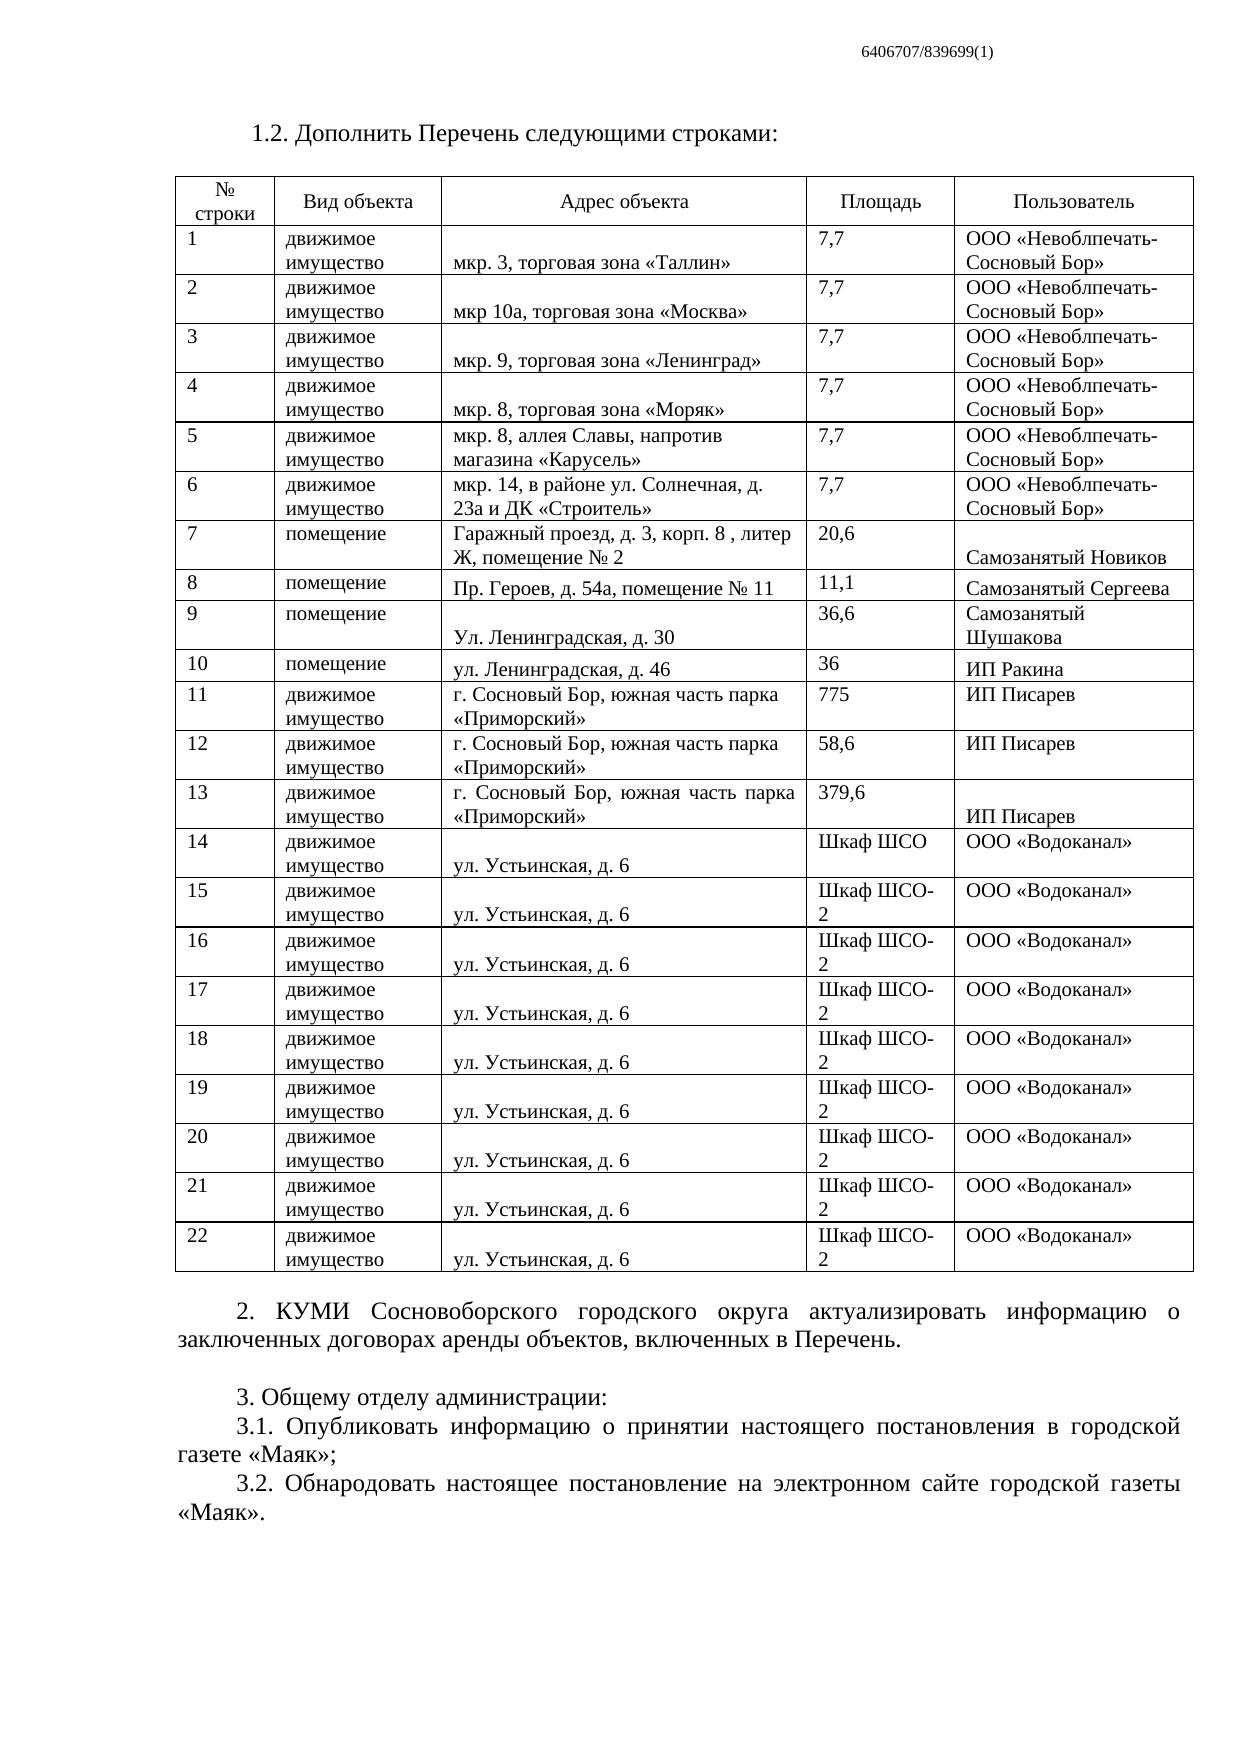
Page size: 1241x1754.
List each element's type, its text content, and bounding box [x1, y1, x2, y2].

table_cell 6 [176, 472, 274, 520]
table_cell движимое имущество [275, 373, 441, 421]
table_cell 3 [176, 324, 274, 372]
table_cell движимое имущество [275, 1124, 441, 1172]
table_cell 1 [176, 226, 274, 274]
table_cell помещение [275, 601, 441, 649]
table_cell движимое имущество [275, 682, 441, 730]
table_cell 19 [176, 1075, 274, 1123]
table_cell движимое имущество [275, 731, 441, 779]
table_cell ООО «Невоблпечать-Сосновый Бор» [955, 373, 1193, 421]
table_cell 13 [176, 780, 274, 828]
table_cell ИП Писарев [955, 731, 1193, 779]
table_cell ул. Устьинская, д. 6 [442, 829, 806, 877]
table_cell движимое имущество [275, 324, 441, 372]
table_cell Шкаф ШСО-2 [807, 928, 954, 976]
table_cell ООО «Водоканал» [955, 829, 1193, 877]
table_cell ООО «Невоблпечать-Сосновый Бор» [955, 423, 1193, 471]
table_cell 15 [176, 878, 274, 926]
table_cell движимое имущество [275, 829, 441, 877]
table_cell 21 [176, 1173, 274, 1221]
text 3. Общему отделу администрации: [177, 1382, 1181, 1411]
table_header № строки [176, 177, 274, 225]
table_cell мкр. 8, аллея Славы, напротив магазина «Карусель» [442, 423, 806, 471]
table_cell ООО «Водоканал» [955, 1026, 1193, 1074]
table_cell Шкаф ШСО [807, 829, 954, 877]
table_cell ул. Устьинская, д. 6 [442, 1223, 806, 1271]
table_cell 2 [176, 275, 274, 323]
table_cell Шкаф ШСО-2 [807, 1173, 954, 1221]
table_header Вид объекта [275, 177, 441, 225]
table_cell ООО «Невоблпечать-Сосновый Бор» [955, 324, 1193, 372]
table_cell ООО «Водоканал» [955, 928, 1193, 976]
table_cell ООО «Водоканал» [955, 878, 1193, 926]
table_cell 7,7 [807, 324, 954, 372]
table_cell г. Сосновый Бор, южная часть парка «Приморский» [442, 682, 806, 730]
table_cell помещение [275, 650, 441, 681]
table_cell 379,6 [807, 780, 954, 828]
table_cell Самозанятый Шушакова [955, 601, 1193, 649]
text 2. КУМИ Сосновоборского городского округа актуализировать информацию о заключенных договорах аренды объектов, включенных в Перечень. [177, 1296, 1181, 1353]
table_cell мкр. 3, торговая зона «Таллин» [442, 226, 806, 274]
table_cell 12 [176, 731, 274, 779]
table_cell г. Сосновый Бор, южная часть парка «Приморский» [442, 731, 806, 779]
table_cell Самозанятый Сергеева [955, 570, 1193, 600]
table_cell ул. Устьинская, д. 6 [442, 1173, 806, 1221]
table_cell 5 [176, 423, 274, 471]
table_cell Ул. Ленинградская, д. 30 [442, 601, 806, 649]
table_cell 9 [176, 601, 274, 649]
table_cell 11 [176, 682, 274, 730]
table_cell Шкаф ШСО-2 [807, 977, 954, 1025]
table_cell 58,6 [807, 731, 954, 779]
table_cell движимое имущество [275, 275, 441, 323]
table_cell ул. Устьинская, д. 6 [442, 977, 806, 1025]
table_cell 14 [176, 829, 274, 877]
table_cell г. Сосновый Бор, южная часть парка «Приморский» [442, 780, 806, 828]
table_cell ул. Устьинская, д. 6 [442, 1075, 806, 1123]
table_header Площадь [807, 177, 954, 225]
table_cell движимое имущество [275, 472, 441, 520]
table_cell ООО «Водоканал» [955, 1075, 1193, 1123]
table_cell 11,1 [807, 570, 954, 600]
table_cell помещение [275, 521, 441, 569]
table_cell 7,7 [807, 423, 954, 471]
table_cell 4 [176, 373, 274, 421]
table_cell ООО «Водоканал» [955, 1223, 1193, 1271]
text 1.2. Дополнить Перечень следующими строками: [177, 118, 1181, 147]
table_cell движимое имущество [275, 977, 441, 1025]
table_cell Шкаф ШСО-2 [807, 878, 954, 926]
table_header Пользователь [955, 177, 1193, 225]
table_cell ООО «Водоканал» [955, 1173, 1193, 1221]
table_cell 7,7 [807, 226, 954, 274]
table_cell 7 [176, 521, 274, 569]
table_cell мкр. 8, торговая зона «Моряк» [442, 373, 806, 421]
table_cell ООО «Водоканал» [955, 977, 1193, 1025]
table_cell Шкаф ШСО-2 [807, 1026, 954, 1074]
table_cell ООО «Водоканал» [955, 1124, 1193, 1172]
table_cell 18 [176, 1026, 274, 1074]
table_cell 7,7 [807, 275, 954, 323]
table_cell мкр 10а, торговая зона «Москва» [442, 275, 806, 323]
table_cell 20 [176, 1124, 274, 1172]
table_cell 36 [807, 650, 954, 681]
table_cell ИП Писарев [955, 682, 1193, 730]
table_cell Шкаф ШСО-2 [807, 1075, 954, 1123]
table_cell Самозанятый Новиков [955, 521, 1193, 569]
table_cell движимое имущество [275, 226, 441, 274]
table_cell 10 [176, 650, 274, 681]
table_cell ул. Устьинская, д. 6 [442, 1124, 806, 1172]
text 3.1. Опубликовать информацию о принятии настоящего постановления в городской газете «Маяк»; [177, 1411, 1181, 1468]
table_cell 7,7 [807, 472, 954, 520]
table_cell ул. Устьинская, д. 6 [442, 1026, 806, 1074]
table_cell движимое имущество [275, 780, 441, 828]
table_cell 17 [176, 977, 274, 1025]
table_cell ООО «Невоблпечать-Сосновый Бор» [955, 472, 1193, 520]
table_cell 22 [176, 1223, 274, 1271]
table_cell движимое имущество [275, 1026, 441, 1074]
table_cell движимое имущество [275, 1223, 441, 1271]
table_cell ул. Устьинская, д. 6 [442, 928, 806, 976]
table_cell движимое имущество [275, 423, 441, 471]
table_cell Пр. Героев, д. 54а, помещение № 11 [442, 570, 806, 600]
table_cell помещение [275, 570, 441, 600]
table_header Адрес объекта [442, 177, 806, 225]
table_cell ИП Ракина [955, 650, 1193, 681]
table_cell 16 [176, 928, 274, 976]
table_cell 20,6 [807, 521, 954, 569]
table_cell Шкаф ШСО-2 [807, 1124, 954, 1172]
table_cell мкр. 9, торговая зона «Ленинград» [442, 324, 806, 372]
table_cell ул. Устьинская, д. 6 [442, 878, 806, 926]
table_cell Гаражный проезд, д. 3, корп. 8 , литер Ж, помещение № 2 [442, 521, 806, 569]
table_cell 36,6 [807, 601, 954, 649]
text 3.2. Обнародовать настоящее постановление на электронном сайте городской газеты «Маяк». [177, 1468, 1181, 1526]
table_cell движимое имущество [275, 878, 441, 926]
table_cell мкр. 14, в районе ул. Солнечная, д. 23а и ДК «Строитель» [442, 472, 806, 520]
table_cell ул. Ленинградская, д. 46 [442, 650, 806, 681]
table_cell 8 [176, 570, 274, 600]
table_cell движимое имущество [275, 1075, 441, 1123]
table_cell 775 [807, 682, 954, 730]
table_cell движимое имущество [275, 928, 441, 976]
table_cell ООО «Невоблпечать-Сосновый Бор» [955, 275, 1193, 323]
table_cell ООО «Невоблпечать-Сосновый Бор» [955, 226, 1193, 274]
table_cell ИП Писарев [955, 780, 1193, 828]
table_cell 7,7 [807, 373, 954, 421]
table_cell движимое имущество [275, 1173, 441, 1221]
table_cell Шкаф ШСО-2 [807, 1223, 954, 1271]
